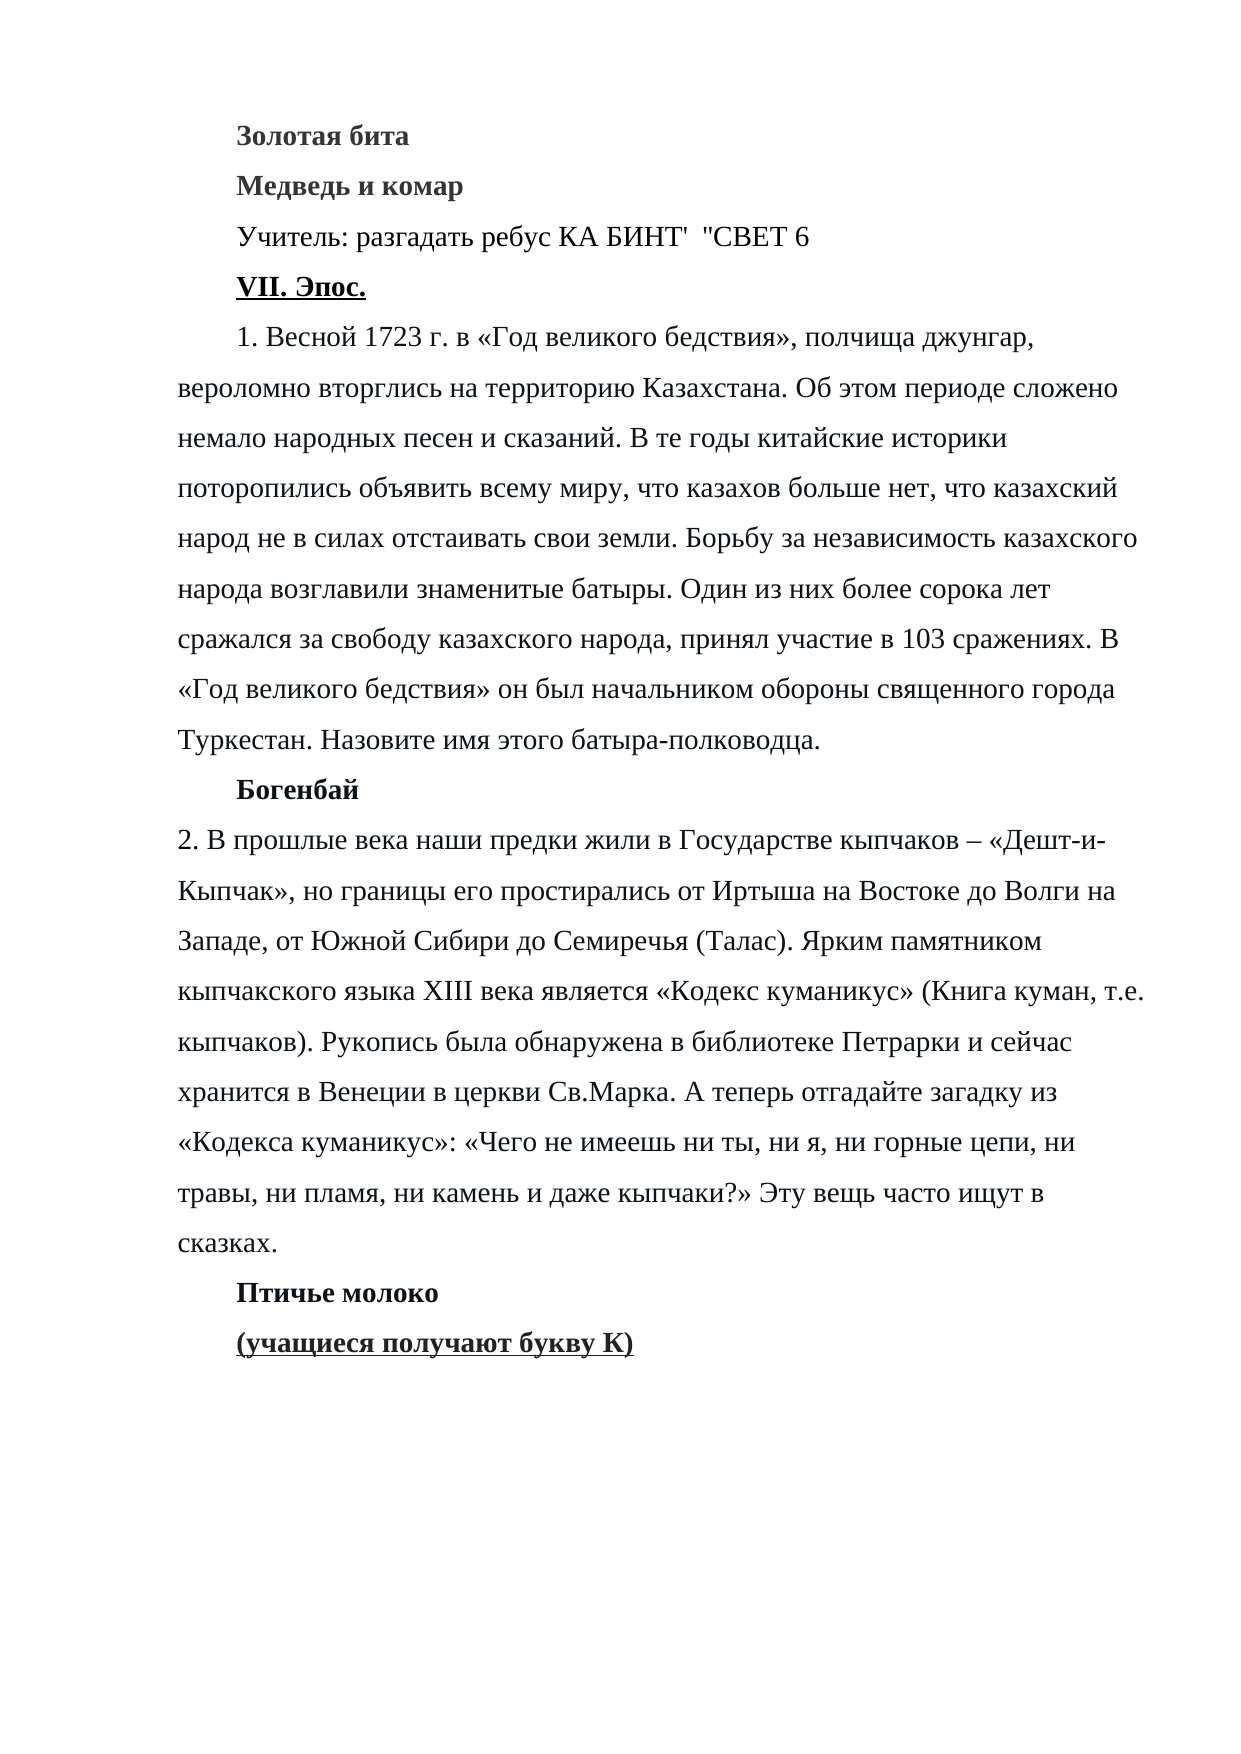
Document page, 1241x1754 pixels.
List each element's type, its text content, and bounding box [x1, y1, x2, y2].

text Учитель: разгадать ребус КА БИНТ' ''СВЕТ 6 [177, 219, 1152, 252]
text Золотая бита [177, 118, 1152, 152]
text Медведь и комар [177, 168, 1152, 202]
text Богенбай 2. В прошлые века наши предки жили в Государстве кыпчаков – «Дешт-и-Кыпчак», но границы его простирались от Иртыша на Востоке до Волги на Западе, от Южной Сибири до Семиречья (Талас). Ярким памятником кыпчакского языка XIII века является «Кодекс куманикус» (Книга куман, т.е. кыпчаков). Рукопись была обнаружена в библиотеке Петрарки и сейчас хранится в Венеции в церкви Св.Марка. А теперь отгадайте загадку из «Кодекса куманикус»: «Чего не имеешь ни ты, ни я, ни горные цепи, ни травы, ни пламя, ни камень и даже кыпчаки?» Эту вещь часто ищут в сказках. [177, 772, 1152, 1258]
text Птичье молоко [177, 1275, 1152, 1309]
text VII. Эпос. [177, 269, 1152, 303]
text 1. Весной 1723 г. в «Год великого бедствия», полчища джунгар, вероломно вторглись на территорию Казахстана. Об этом периоде сложено немало народных песен и сказаний. В те годы китайские историки поторопились объявить всему миру, что казахов больше нет, что казахский народ не в силах отстаивать свои земли. Борьбу за независимость казахского народа возглавили знаменитые батыры. Один из них более сорока лет сражался за свободу казахского народа, принял участие в 103 сражениях. В «Год великого бедствия» он был начальником обороны священного города Туркестан. Назовите имя этого батыра-полководца. [177, 319, 1152, 755]
text (учащиеся получают букву К) [177, 1326, 1152, 1359]
